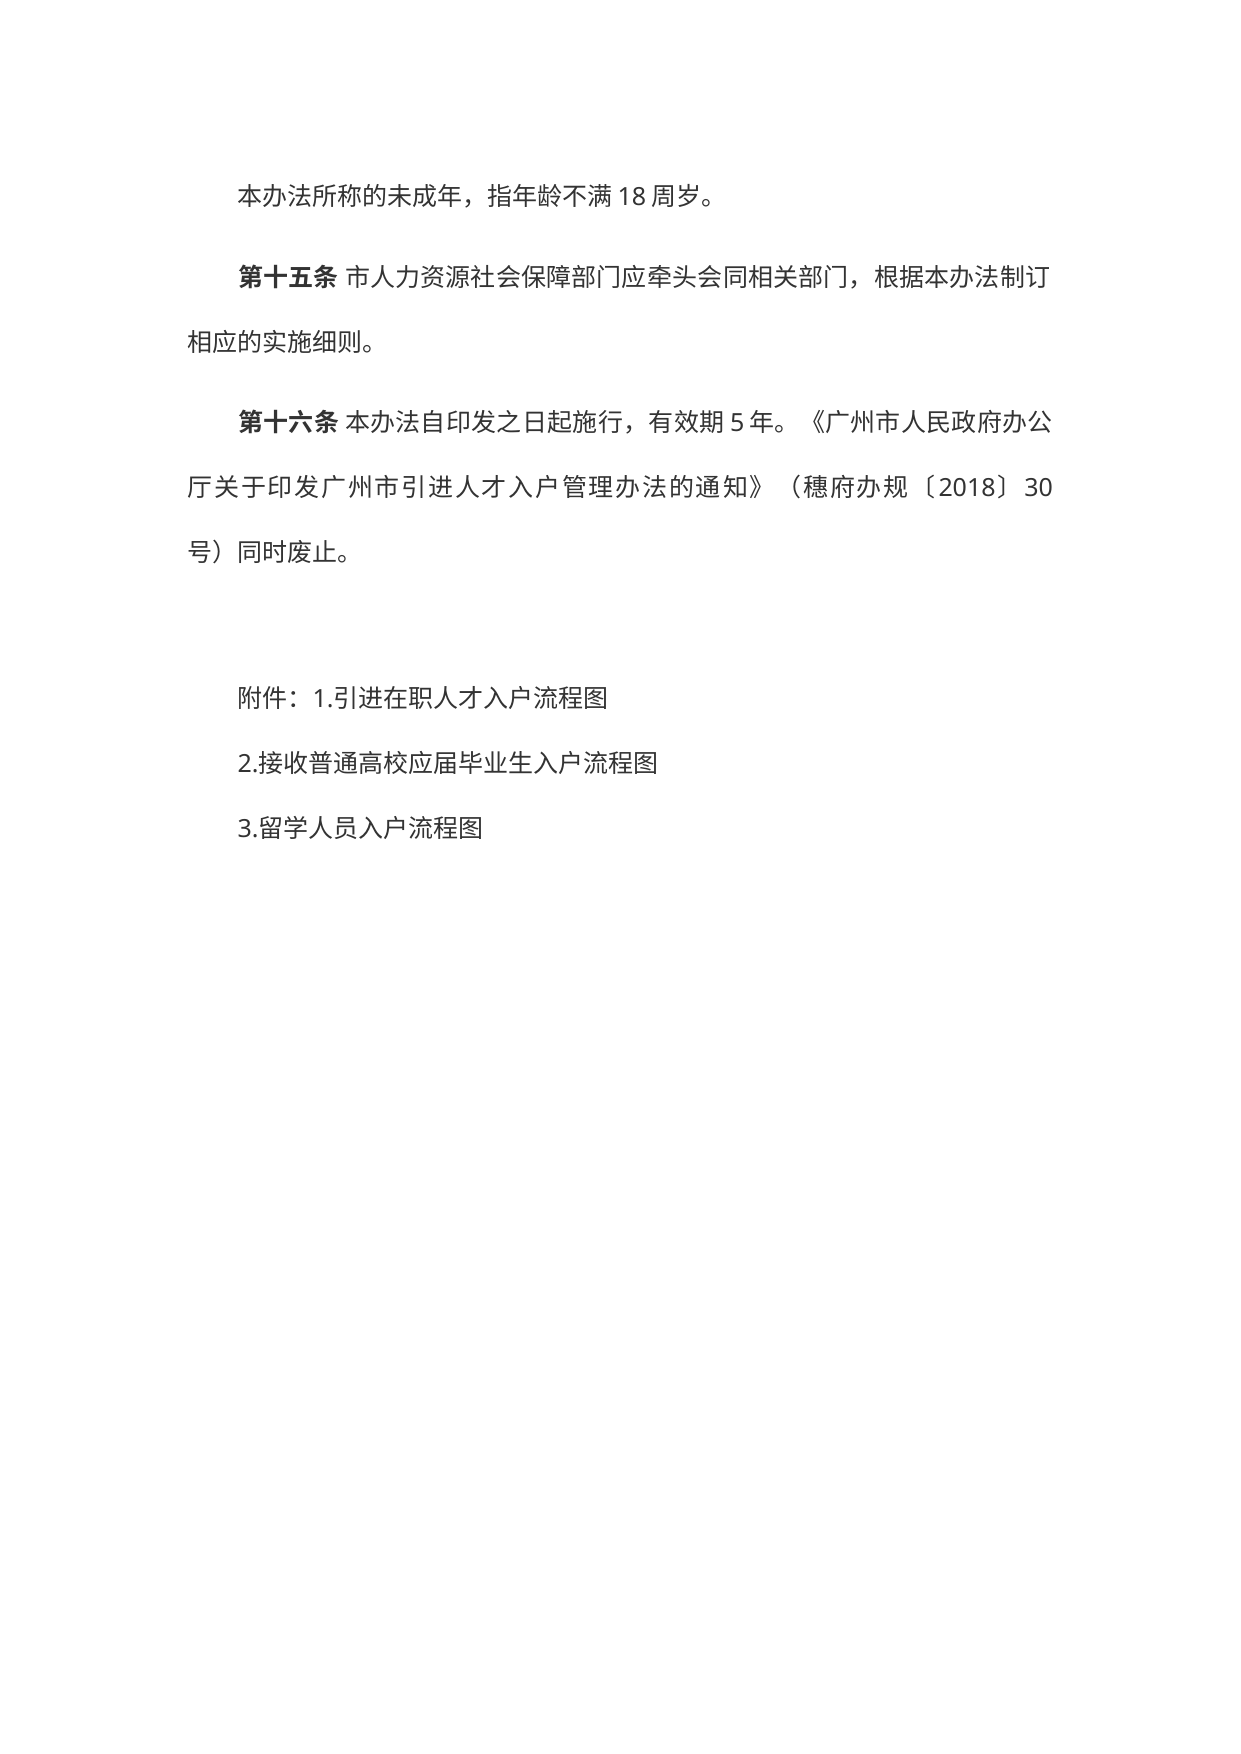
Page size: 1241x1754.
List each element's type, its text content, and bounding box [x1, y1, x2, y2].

text 附件：1.引进在职人才入户流程图 [187, 664, 1053, 729]
text 本办法所称的未成年，指年龄不满18周岁。 [187, 162, 1053, 227]
text 第十六条 本办法自印发之日起施行，有效期5年。《广州市人民政府办公厅关于印发广州市引进人才入户管理办法的通知》（穗府办规〔2018〕30号）同时废止。 [187, 388, 1053, 583]
text 2.接收普通高校应届毕业生入户流程图 [187, 729, 1053, 794]
text 第十五条 市人力资源社会保障部门应牵头会同相关部门，根据本办法制订相应的实施细则。 [187, 243, 1053, 373]
text 3.留学人员入户流程图 [187, 794, 1053, 859]
